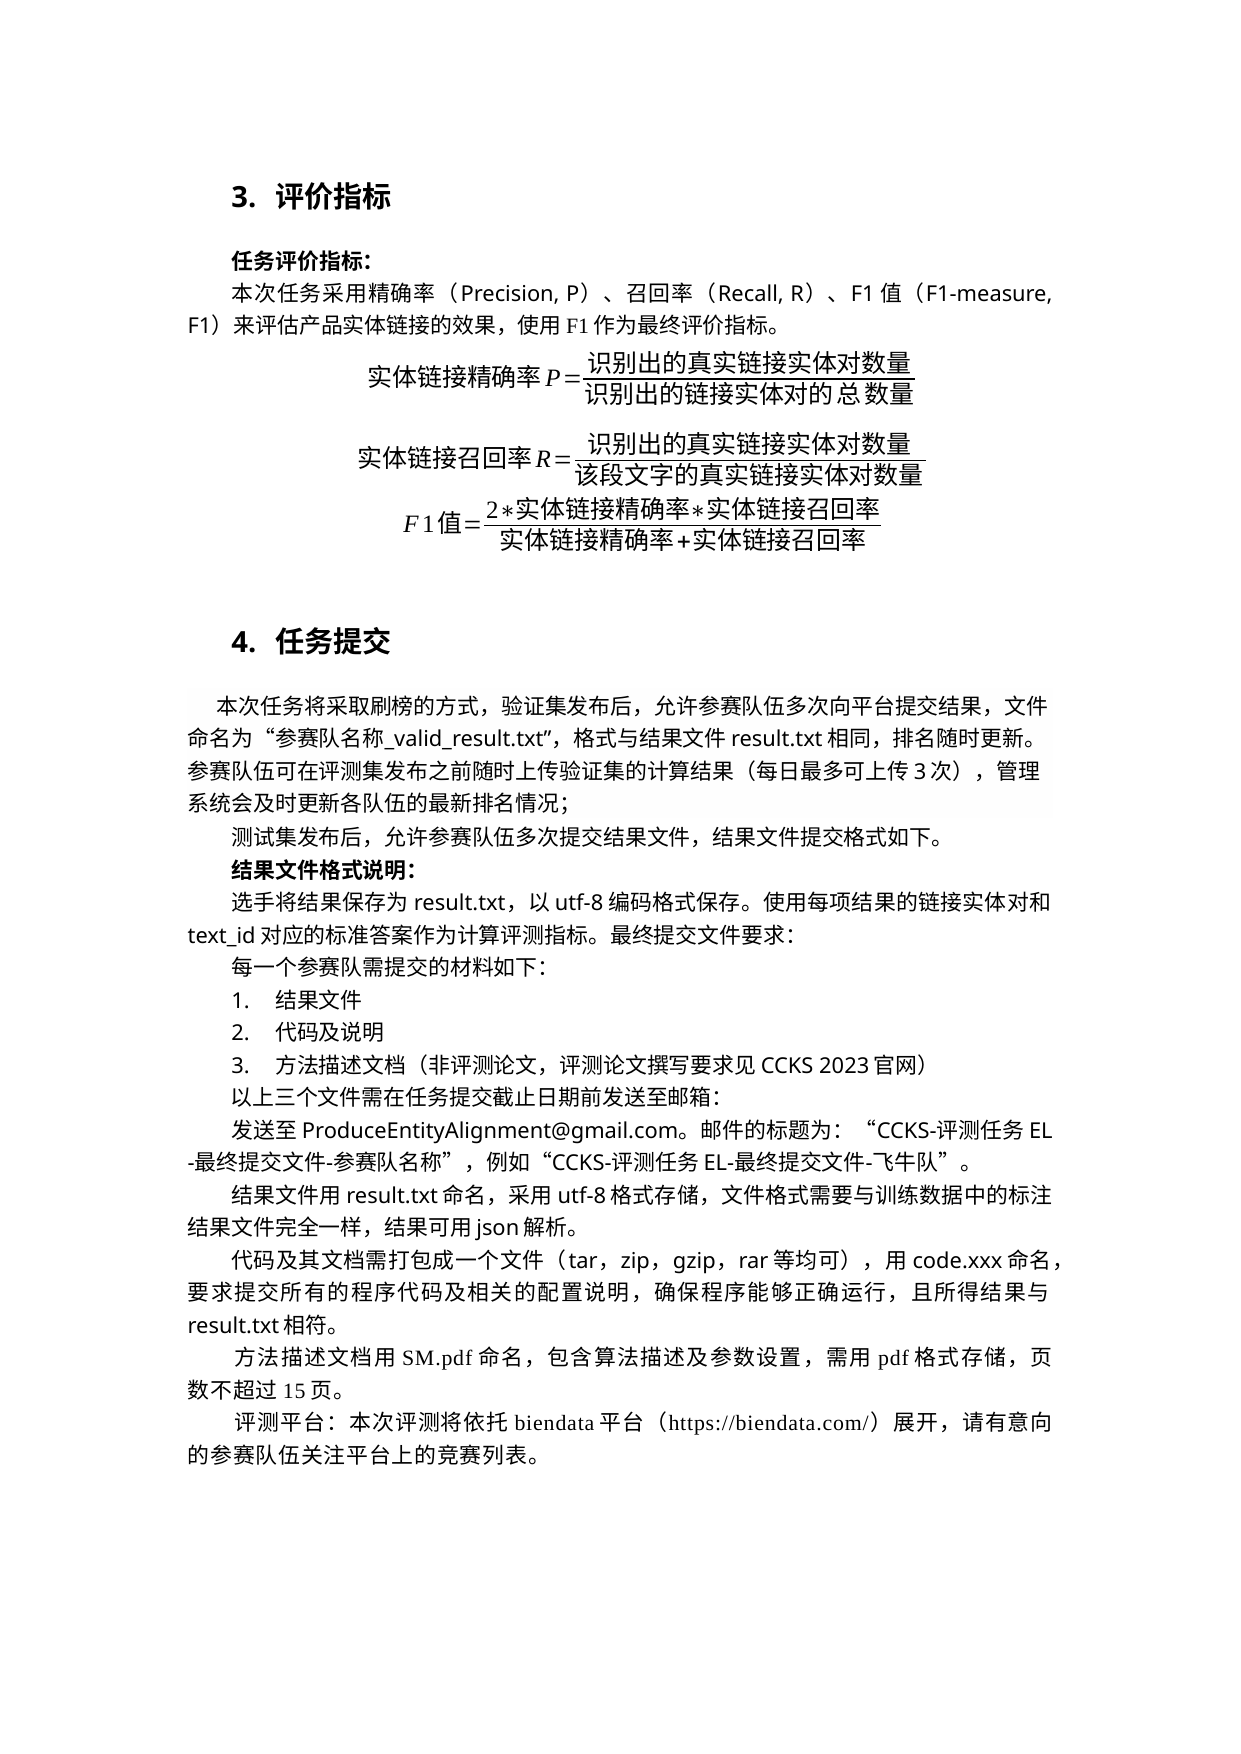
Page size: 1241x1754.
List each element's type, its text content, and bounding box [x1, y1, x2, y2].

text 本次任务采用精确率（Precision, P）、召回率（Recall, R）、F1值（F1-measure, F1）来评估产品实体链接的效果，使用F1作为最终评价指标。 [187, 276, 1053, 341]
text 选手将结果保存为result.txt，以utf-8编码格式保存。使用每项结果的链接实体对和text_id对应的标准答案作为计算评测指标。最终提交文件要求： [187, 885, 1053, 950]
list 方法描述文档（非评测论文，评测论文撰写要求见CCKS 2023官网） [231, 1047, 1053, 1080]
text 每一个参赛队需提交的材料如下： [187, 950, 1053, 982]
text 结果文件格式说明： [187, 852, 1053, 885]
subtitle 评价指标 [231, 162, 1053, 227]
text 以上三个文件需在任务提交截止日期前发送至邮箱： [187, 1080, 1053, 1112]
list 结果文件 [231, 982, 1053, 1015]
text 方法描述文档用SM.pdf命名，包含算法描述及参数设置，需用pdf格式存储，页数不超过15页。 [187, 1340, 1053, 1405]
text 代码及其文档需打包成一个文件（tar，zip，gzip，rar等均可），用code.xxx命名，要求提交所有的程序代码及相关的配置说明，确保程序能够正确运行，且所得结果与result.txt相符。 [187, 1242, 1053, 1340]
text 测试集发布后，允许参赛队伍多次提交结果文件，结果文件提交格式如下。 [187, 820, 1053, 852]
list 代码及说明 [231, 1015, 1053, 1047]
text 任务评价指标： [187, 243, 1053, 276]
text 发送至ProduceEntityAlignment@gmail.com。邮件的标题为：“CCKS-评测任务EL -最终提交文件-参赛队名称”，例如“CCKS-评测任务EL-最终提交文件-飞牛队”。 [187, 1112, 1053, 1177]
text 结果文件用result.txt命名，采用utf-8格式存储，文件格式需要与训练数据中的标注结果文件完全一样，结果可用json解析。 [187, 1177, 1053, 1242]
text 本次任务将采取刷榜的方式，验证集发布后，允许参赛队伍多次向平台提交结果，文件命名为“参赛队名称_valid_result.txt”，格式与结果文件result.txt相同，排名随时更新。参赛队伍可在评测集发布之前随时上传验证集的计算结果（每日最多可上传3次），管理系统会及时更新各队伍的最新排名情况； [187, 688, 1053, 818]
subtitle 任务提交 [231, 607, 1053, 672]
text 评测平台：本次评测将依托biendata平台（https://biendata.com/）展开，请有意向的参赛队伍关注平台上的竞赛列表。 [187, 1405, 1053, 1470]
